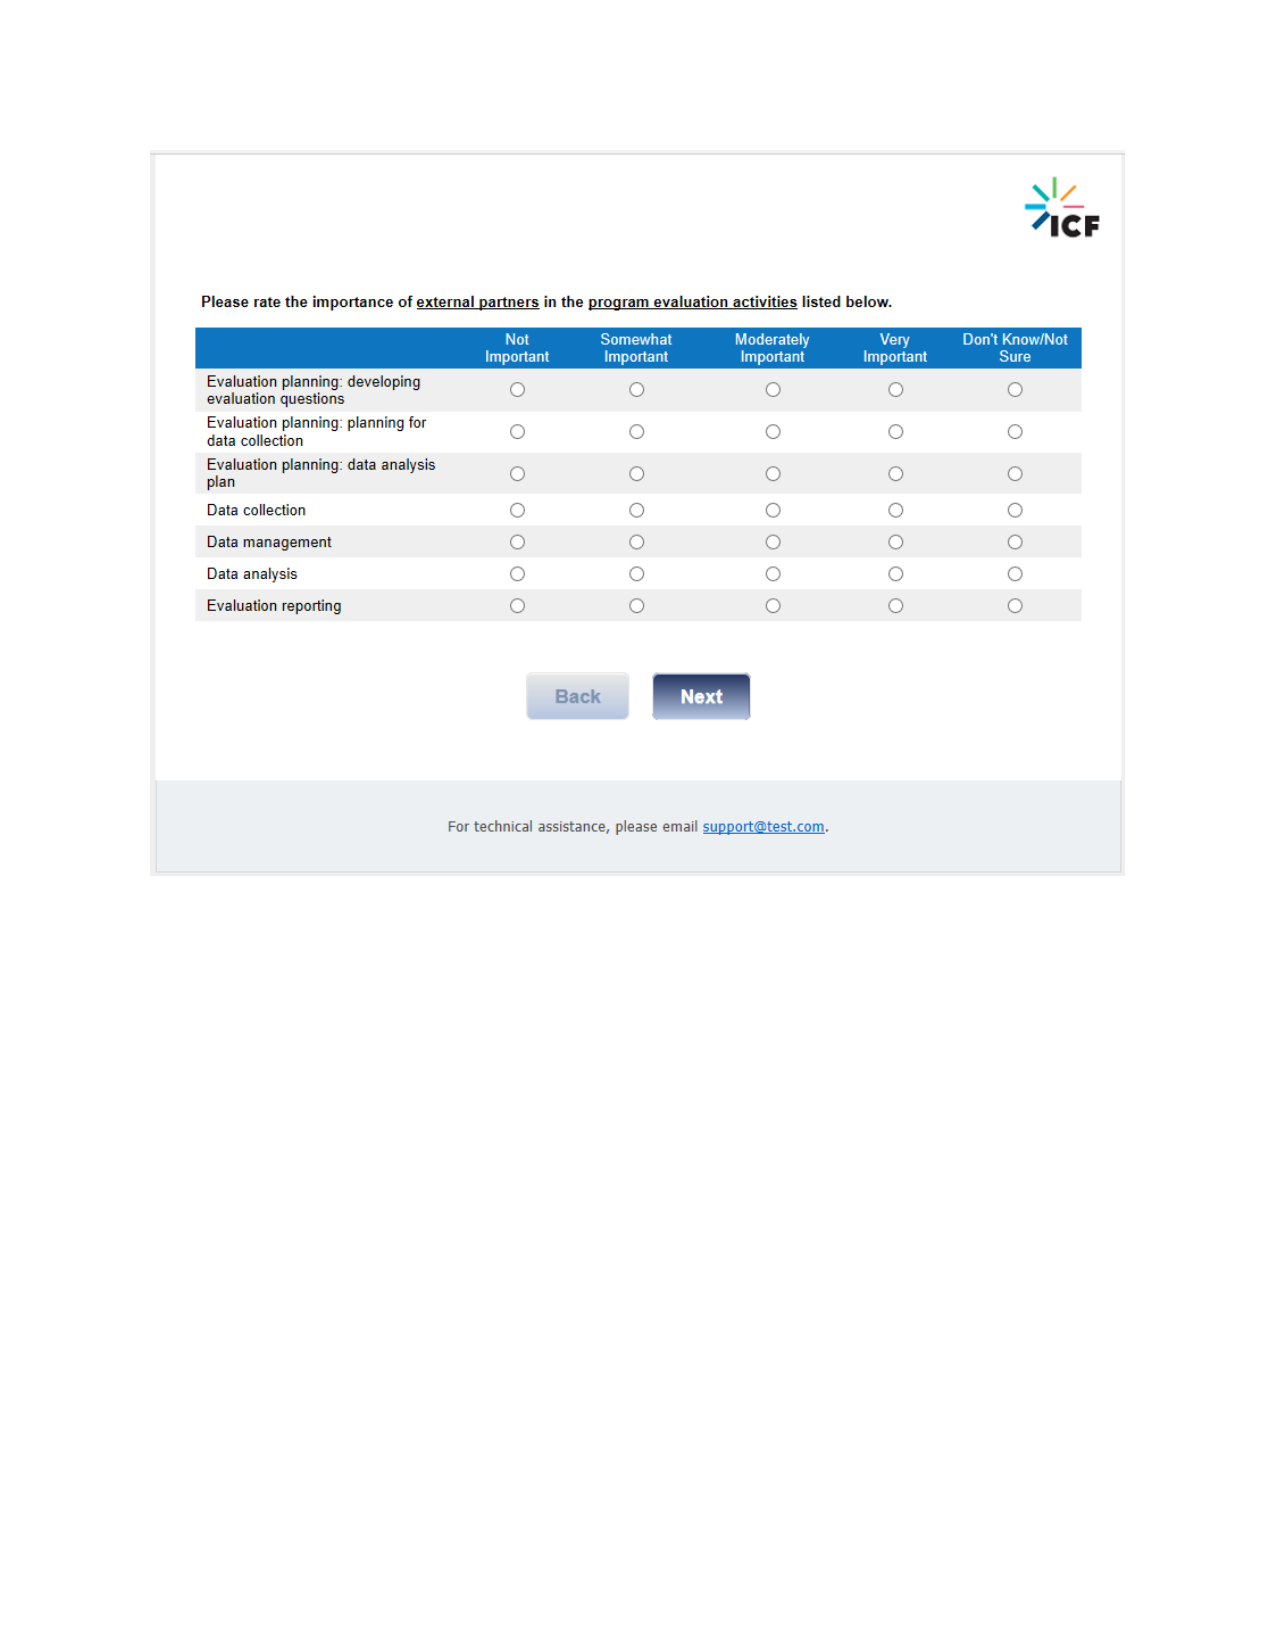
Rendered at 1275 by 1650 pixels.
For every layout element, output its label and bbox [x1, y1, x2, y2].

picture [150, 150, 1125, 876]
